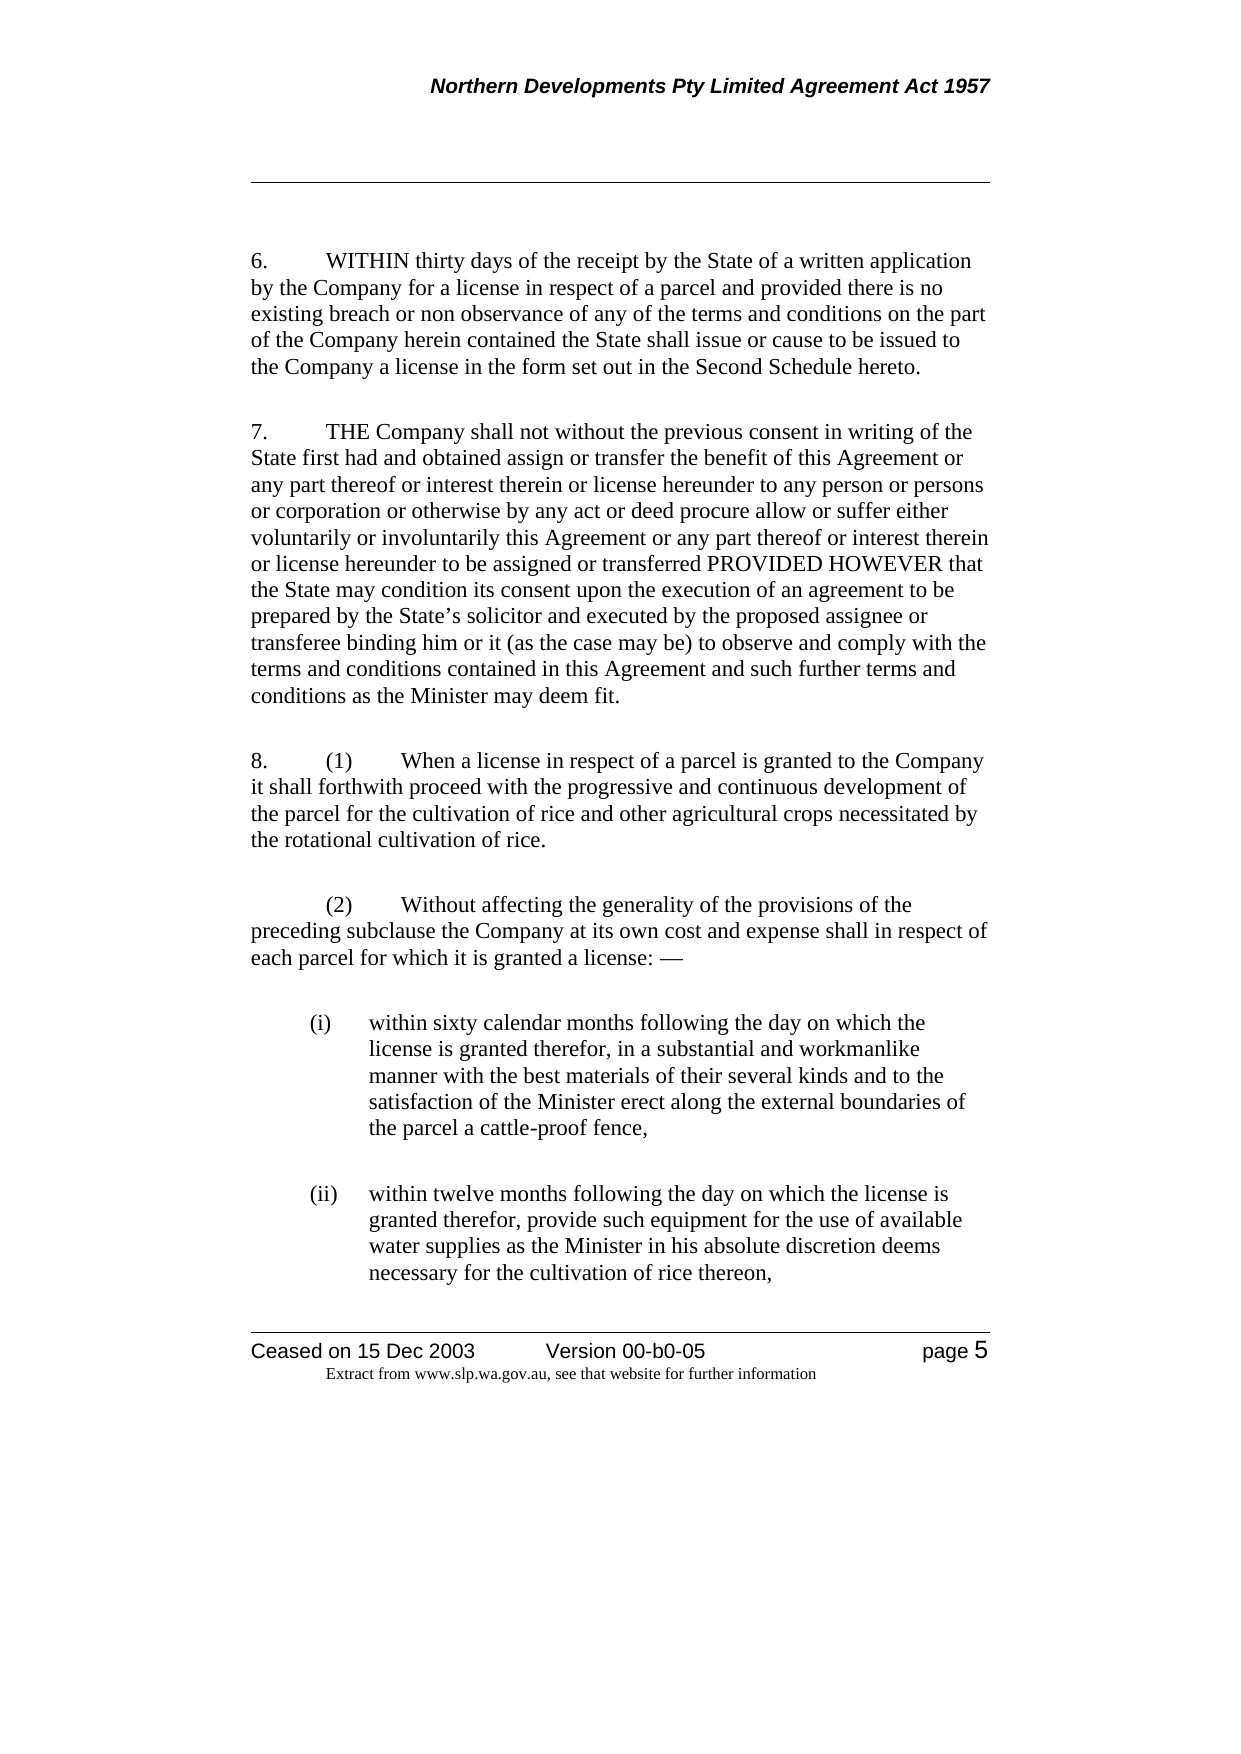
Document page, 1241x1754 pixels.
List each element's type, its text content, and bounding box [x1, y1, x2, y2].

text (2) Without affecting the generality of the provisions of the preceding subclause the Company at its own cost and expense shall in respect of each parcel for which it is granted a license: — [251, 891, 990, 970]
text 6. WITHIN thirty days of the receipt by the State of a written application by the Company for a license in respect of a parcel and provided there is no existing breach or non observance of any of the terms and conditions on the part of the Company herein contained the State shall issue or cause to be issued to the Company a license in the form set out in the Second Schedule hereto. [251, 247, 990, 379]
text (i) within sixty calendar months following the day on which the license is granted therefor, in a substantial and workmanlike manner with the best materials of their several kinds and to the satisfaction of the Minister erect along the external boundaries of the parcel a cattle-proof fence, [251, 1009, 990, 1141]
text 8. (1) When a license in respect of a parcel is granted to the Company it shall forthwith proceed with the progressive and continuous development of the parcel for the cultivation of rice and other agricultural crops necessitated by the rotational cultivation of rice. [251, 747, 990, 852]
text (ii) within twelve months following the day on which the license is granted therefor, provide such equipment for the use of available water supplies as the Minister in his absolute discretion deems necessary for the cultivation of rice thereon, [251, 1180, 990, 1285]
text 7. THE Company shall not without the previous consent in writing of the State first had and obtained assign or transfer the benefit of this Agreement or any part thereof or interest therein or license hereunder to any person or persons or corporation or otherwise by any act or deed procure allow or suffer either voluntarily or involuntarily this Agreement or any part thereof or interest therein or license hereunder to be assigned or transferred PROVIDED HOWEVER that the State may condition its consent upon the execution of an agreement to be prepared by the State’s solicitor and executed by the proposed assignee or transferee binding him or it (as the case may be) to observe and comply with the terms and conditions contained in this Agreement and such further terms and conditions as the Minister may deem fit. [251, 418, 990, 708]
